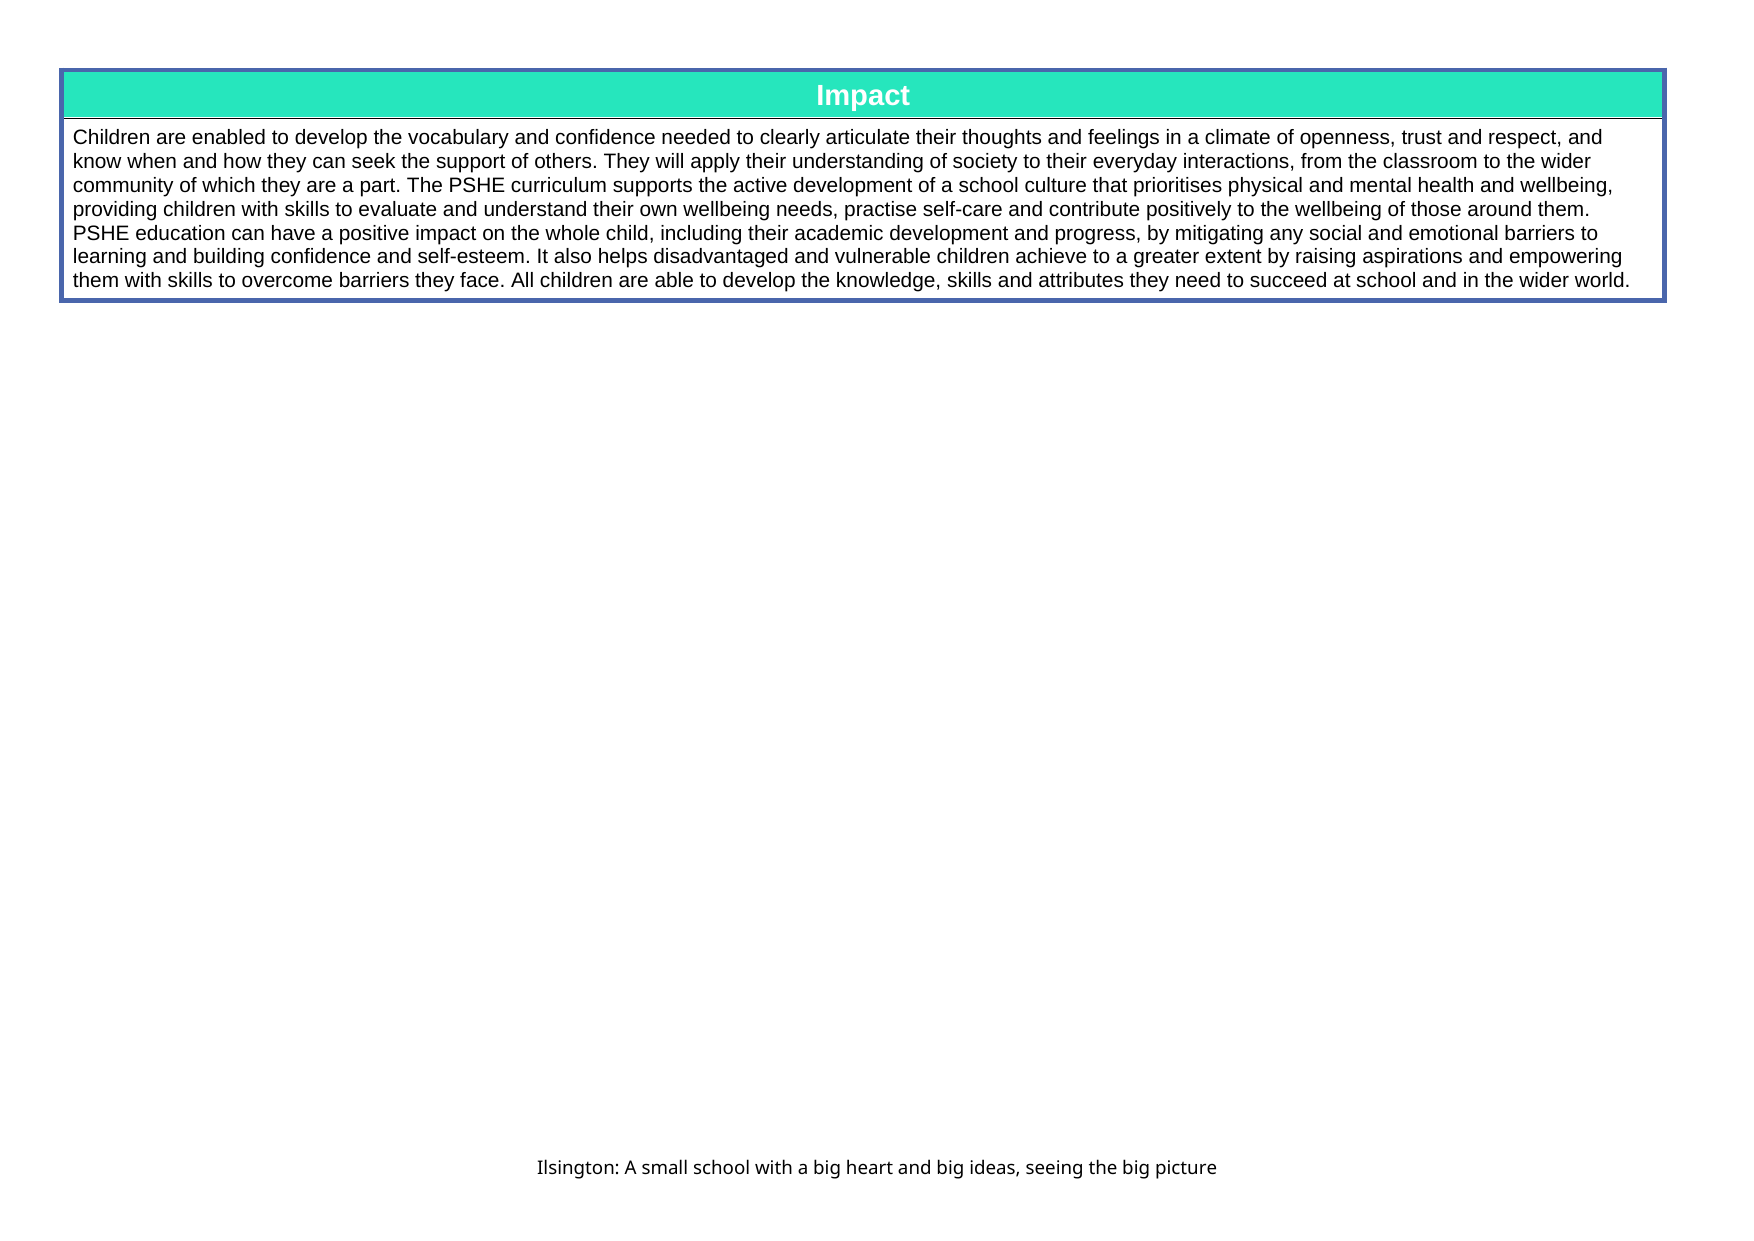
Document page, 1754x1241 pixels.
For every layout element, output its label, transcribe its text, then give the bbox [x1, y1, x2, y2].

table_cell Children are enabled to develop the vocabulary and confidence needed to clearly articulate their thoughts and feelings in a climate of openness, trust and respect, and know when and how they can seek the support of others. They will apply their understanding of society to their everyday interactions, from the classroom to the wider community of which they are a part. The PSHE curriculum supports the active development of a school culture that prioritises physical and mental health and wellbeing, providing children with skills to evaluate and understand their own wellbeing needs, practise self-care and contribute positively to the wellbeing of those around them. PSHE education can have a positive impact on the whole child, including their academic development and progress, by mitigating any social and emotional barriers to learning and building confidence and self-esteem. It also helps disadvantaged and vulnerable children achieve to a greater extent by raising aspirations and empowering them with skills to overcome barriers they face. All children are able to develop the knowledge, skills and attributes they need to succeed at school and in the wider world. [64, 119, 1662, 298]
table_header Impact [64, 72, 1662, 117]
